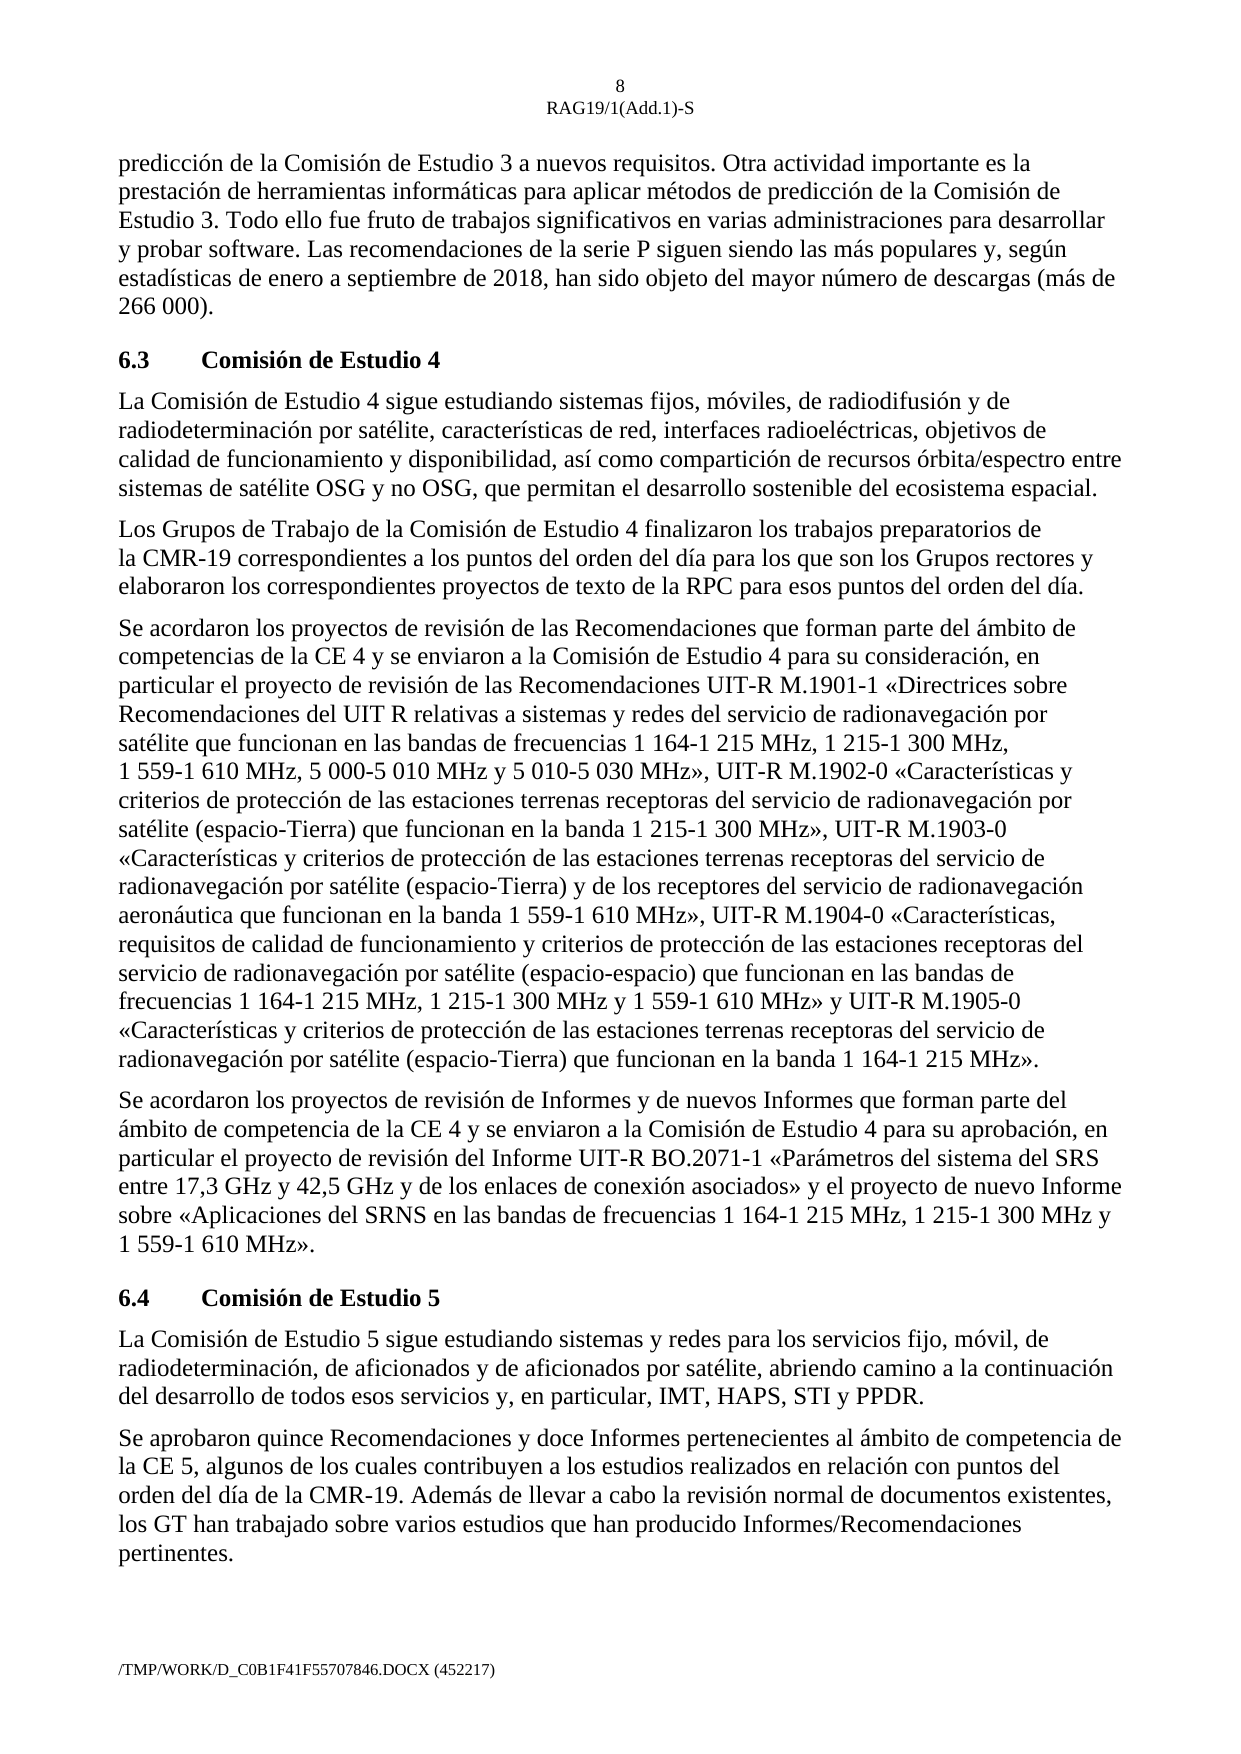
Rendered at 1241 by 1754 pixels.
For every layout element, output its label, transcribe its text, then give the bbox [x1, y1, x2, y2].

subtitle 6.4 Comisión de Estudio 5 [118, 1283, 1122, 1311]
text Se acordaron los proyectos de revisión de Informes y de nuevos Informes que forman parte del ámbito de competencia de la CE 4 y se enviaron a la Comisión de Estudio 4 para su aprobación, en particular el proyecto de revisión del Informe UIT-R BO.2071-1 «Parámetros del sistema del SRS entre 17,3 GHz y 42,5 GHz y de los enlaces de conexión asociados» y el proyecto de nuevo Informe sobre «Aplicaciones del SRNS en las bandas de frecuencias 1 164-1 215 MHz, 1 215-1 300 MHz y 1 559-1 610 MHz». [118, 1085, 1122, 1258]
text Se acordaron los proyectos de revisión de las Recomendaciones que forman parte del ámbito de competencias de la CE 4 y se enviaron a la Comisión de Estudio 4 para su consideración, en particular el proyecto de revisión de las Recomendaciones UIT-R M.1901-1 «Directrices sobre Recomendaciones del UIT R relativas a sistemas y redes del servicio de radionavegación por satélite que funcionan en las bandas de frecuencias 1 164-1 215 MHz, 1 215-1 300 MHz, 1 559-1 610 MHz, 5 000-5 010 MHz y 5 010-5 030 MHz», UIT-R M.1902-0 «Características y criterios de protección de las estaciones terrenas receptoras del servicio de radionavegación por satélite (espacio-Tierra) que funcionan en la banda 1 215-1 300 MHz», UIT-R M.1903-0 «Características y criterios de protección de las estaciones terrenas receptoras del servicio de radionavegación por satélite (espacio-Tierra) y de los receptores del servicio de radionavegación aeronáutica que funcionan en la banda 1 559-1 610 MHz», UIT-R M.1904-0 «Características, requisitos de calidad de funcionamiento y criterios de protección de las estaciones receptoras del servicio de radionavegación por satélite (espacio-espacio) que funcionan en las bandas de frecuencias 1 164-1 215 MHz, 1 215-1 300 MHz y 1 559-1 610 MHz» y UIT-R M.1905-0 «Características y criterios de protección de las estaciones terrenas receptoras del servicio de radionavegación por satélite (espacio-Tierra) que funcionan en la banda 1 164-1 215 MHz». [118, 613, 1122, 1073]
text Los Grupos de Trabajo de la Comisión de Estudio 4 finalizaron los trabajos preparatorios de la CMR-19 correspondientes a los puntos del orden del día para los que son los Grupos rectores y elaboraron los correspondientes proyectos de texto de la RPC para esos puntos del orden del día. [118, 514, 1122, 600]
text La Comisión de Estudio 5 sigue estudiando sistemas y redes para los servicios fijo, móvil, de radiodeterminación, de aficionados y de aficionados por satélite, abriendo camino a la continuación del desarrollo de todos esos servicios y, en particular, IMT, HAPS, STI y PPDR. [118, 1324, 1122, 1410]
text Se aprobaron quince Recomendaciones y doce Informes pertenecientes al ámbito de competencia de la CE 5, algunos de los cuales contribuyen a los estudios realizados en relación con puntos del orden del día de la CMR-19. Además de llevar a cabo la revisión normal de documentos existentes, los GT han trabajado sobre varios estudios que han producido Informes/Recomendaciones pertinentes. [118, 1423, 1122, 1566]
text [118, 148, 1122, 320]
subtitle 6.3 Comisión de Estudio 4 [118, 345, 1122, 374]
text La Comisión de Estudio 4 sigue estudiando sistemas fijos, móviles, de radiodifusión y de radiodeterminación por satélite, características de red, interfaces radioeléctricas, objetivos de calidad de funcionamiento y disponibilidad, así como compartición de recursos órbita/espectro entre sistemas de satélite OSG y no OSG, que permitan el desarrollo sostenible del ecosistema espacial. [118, 386, 1122, 501]
